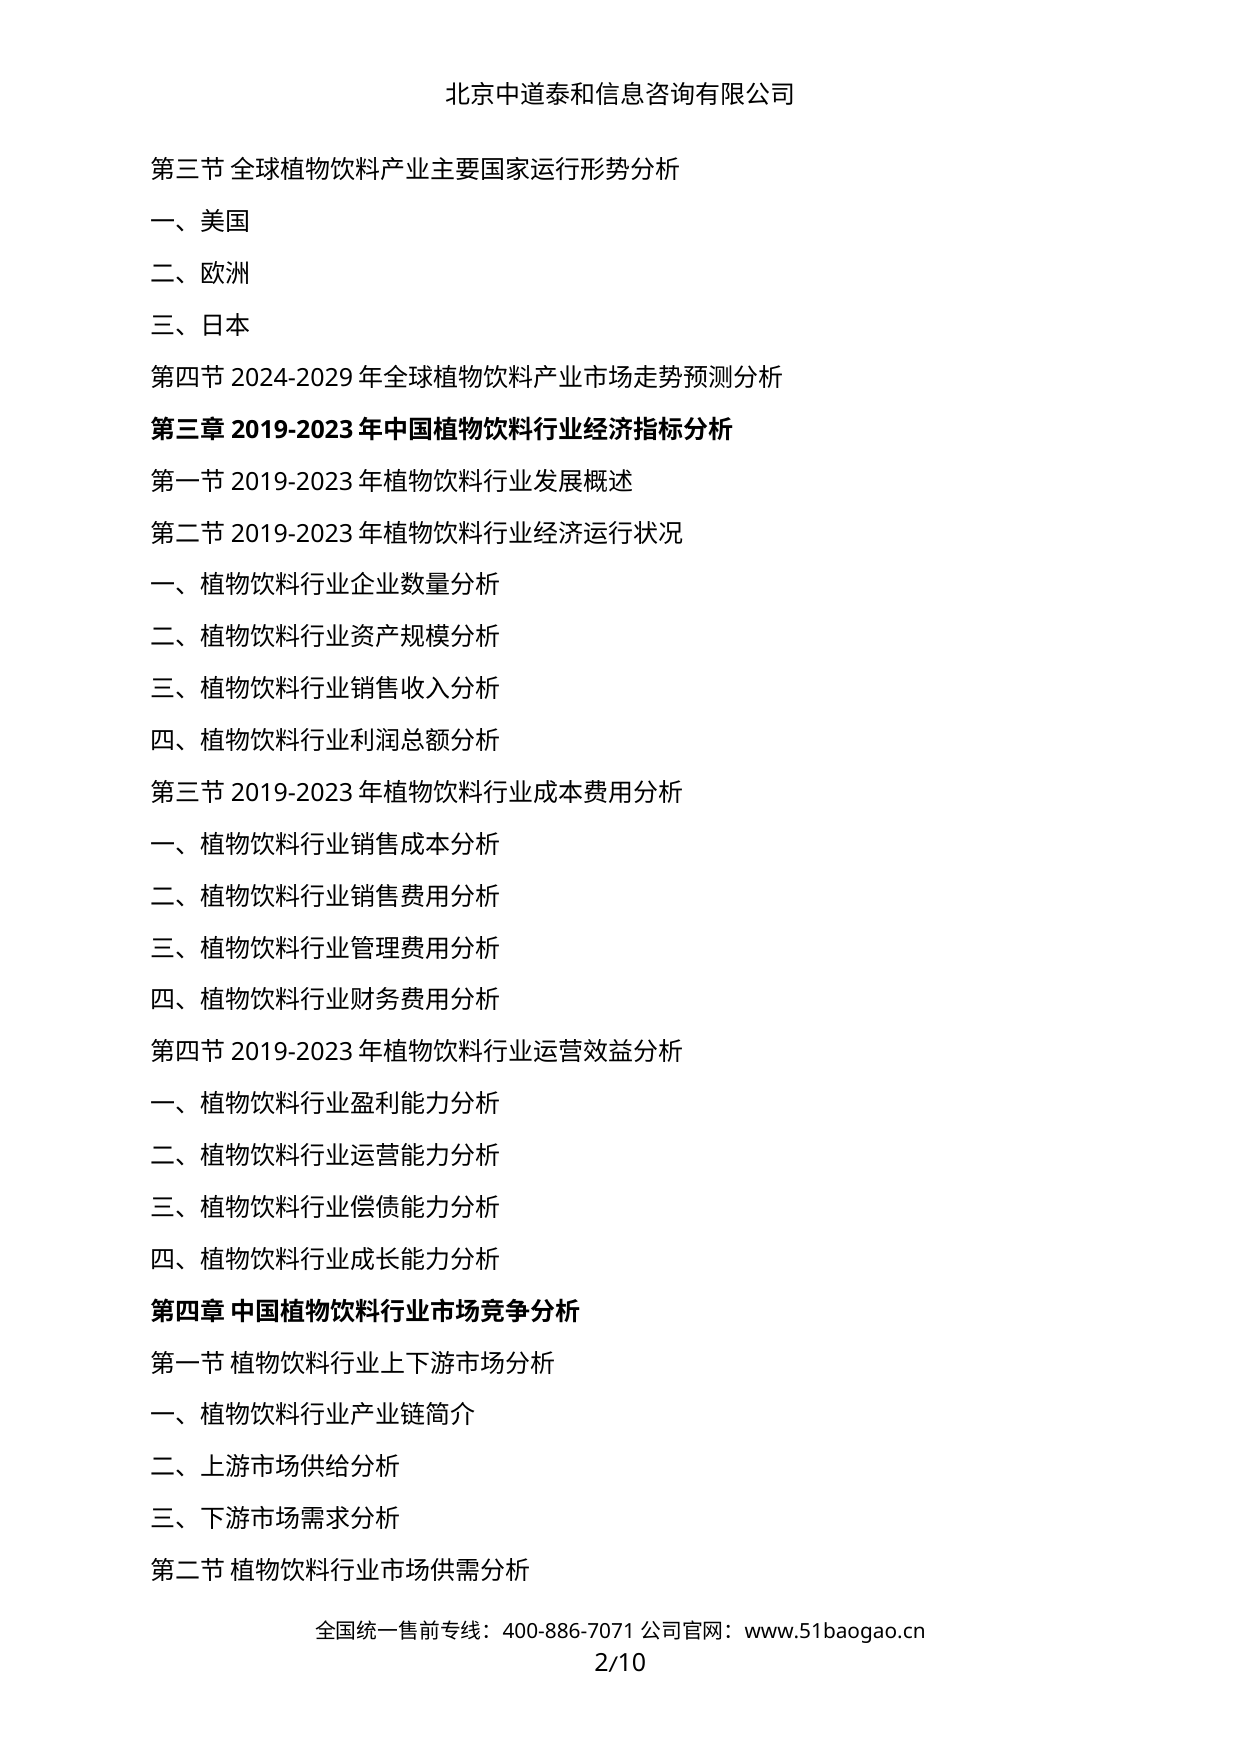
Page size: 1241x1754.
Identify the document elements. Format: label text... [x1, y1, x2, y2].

text 二、欧洲 [150, 254, 1090, 290]
text 三、下游市场需求分析 [150, 1499, 1090, 1535]
text 第二节 植物饮料行业市场供需分析 [150, 1551, 1090, 1587]
text 第四节 2024-2029年全球植物饮料产业市场走势预测分析 [150, 357, 1090, 394]
text 第二节 2019-2023年植物饮料行业经济运行状况 [150, 513, 1090, 549]
text 三、植物饮料行业管理费用分析 [150, 928, 1090, 964]
text 第一节 植物饮料行业上下游市场分析 [150, 1343, 1090, 1379]
text 二、植物饮料行业资产规模分析 [150, 617, 1090, 653]
text 第四节 2019-2023年植物饮料行业运营效益分析 [150, 1032, 1090, 1068]
text 三、植物饮料行业销售收入分析 [150, 669, 1090, 705]
text 四、植物饮料行业利润总额分析 [150, 721, 1090, 757]
text 二、上游市场供给分析 [150, 1447, 1090, 1483]
text 一、植物饮料行业盈利能力分析 [150, 1084, 1090, 1120]
text 二、植物饮料行业销售费用分析 [150, 876, 1090, 912]
text 第三节 全球植物饮料产业主要国家运行形势分析 [150, 150, 1090, 186]
text 第三节 2019-2023年植物饮料行业成本费用分析 [150, 772, 1090, 809]
text 一、美国 [150, 202, 1090, 238]
text 一、植物饮料行业企业数量分析 [150, 565, 1090, 601]
text 三、植物饮料行业偿债能力分析 [150, 1187, 1090, 1224]
text 三、日本 [150, 306, 1090, 342]
text 一、植物饮料行业产业链简介 [150, 1395, 1090, 1431]
text 第一节 2019-2023年植物饮料行业发展概述 [150, 461, 1090, 497]
text 一、植物饮料行业销售成本分析 [150, 824, 1090, 861]
text 四、植物饮料行业财务费用分析 [150, 980, 1090, 1016]
text 第三章 2019-2023年中国植物饮料行业经济指标分析 [150, 409, 1090, 446]
text 二、植物饮料行业运营能力分析 [150, 1136, 1090, 1172]
text 四、植物饮料行业成长能力分析 [150, 1239, 1090, 1276]
text 第四章 中国植物饮料行业市场竞争分析 [150, 1291, 1090, 1327]
